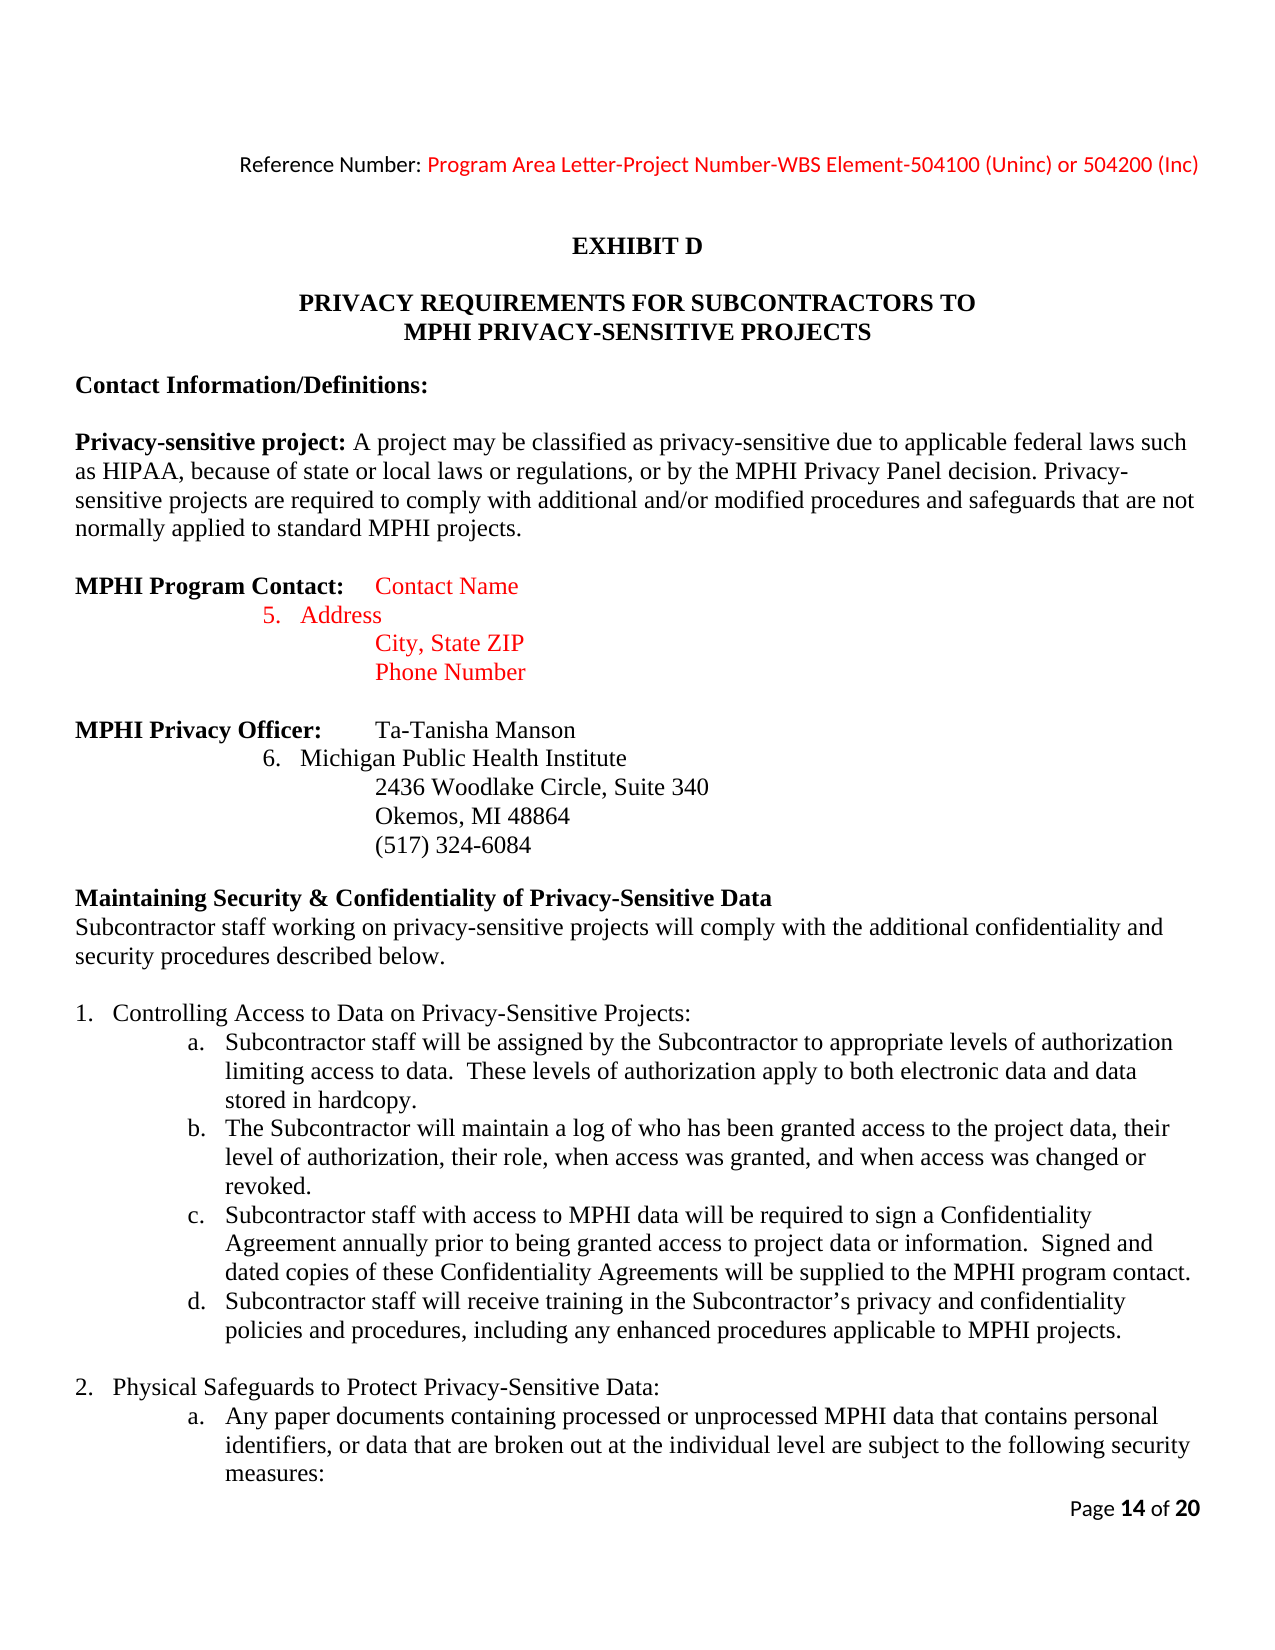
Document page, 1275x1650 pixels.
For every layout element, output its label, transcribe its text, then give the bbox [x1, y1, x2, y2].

list Physical Safeguards to Protect Privacy-Sensitive Data: [75, 1372, 1200, 1401]
list Michigan Public Health Institute [262, 743, 1200, 772]
text Privacy-sensitive project: A project may be classified as privacy-sensitive due to applicable federal laws such as HIPAA, because of state or local laws or regulations, or by the MPHI Privacy Panel decision. Privacy-sensitive projects are required to comply with additional and/or modified procedures and safeguards that are not normally applied to standard MPHI projects. [75, 427, 1200, 542]
text EXHIBIT D [75, 231, 1200, 260]
list MPHI Privacy Officer: Ta-Tanisha Manson [75, 715, 1200, 743]
text Subcontractor staff working on privacy-sensitive projects will comply with the additional confidentiality and security procedures described below. [75, 912, 1200, 970]
list MPHI Program Contact: Contact Name [75, 571, 1200, 600]
text Contact Information/Definitions: [75, 370, 1200, 398]
list (517) 324-6084 [375, 830, 1200, 858]
list Any paper documents containing processed or unprocessed MPHI data that contains personal identifiers, or data that are broken out at the individual level are subject to the following security measures: [187, 1401, 1200, 1487]
text PRIVACY REQUIREMENTS FOR SUBCONTRACTORS TO [75, 288, 1200, 317]
text MPHI PRIVACY-SENSITIVE PROJECTS [75, 317, 1200, 346]
list City, State ZIP [375, 628, 1200, 657]
list Okemos, MI 48864 [375, 801, 1200, 830]
list The Subcontractor will maintain a log of who has been granted access to the project data, their level of authorization, their role, when access was granted, and when access was changed or revoked. [187, 1113, 1200, 1200]
list 2436 Woodlake Circle, Suite 340 [375, 772, 1200, 801]
list Subcontractor staff with access to MPHI data will be required to sign a Confidentiality Agreement annually prior to being granted access to project data or information. Signed and dated copies of these Confidentiality Agreements will be supplied to the MPHI program contact. [187, 1200, 1200, 1286]
list Subcontractor staff will receive training in the Subcontractor’s privacy and confidentiality policies and procedures, including any enhanced procedures applicable to MPHI projects. [187, 1286, 1200, 1343]
list Subcontractor staff will be assigned by the Subcontractor to appropriate levels of authorization limiting access to data. These levels of authorization apply to both electronic data and data stored in hardcopy. [187, 1027, 1200, 1113]
list Phone Number [375, 657, 1200, 686]
list Controlling Access to Data on Privacy-Sensitive Projects: [75, 998, 1200, 1027]
text Maintaining Security & Confidentiality of Privacy-Sensitive Data [75, 883, 1200, 912]
list Address [262, 600, 1200, 628]
